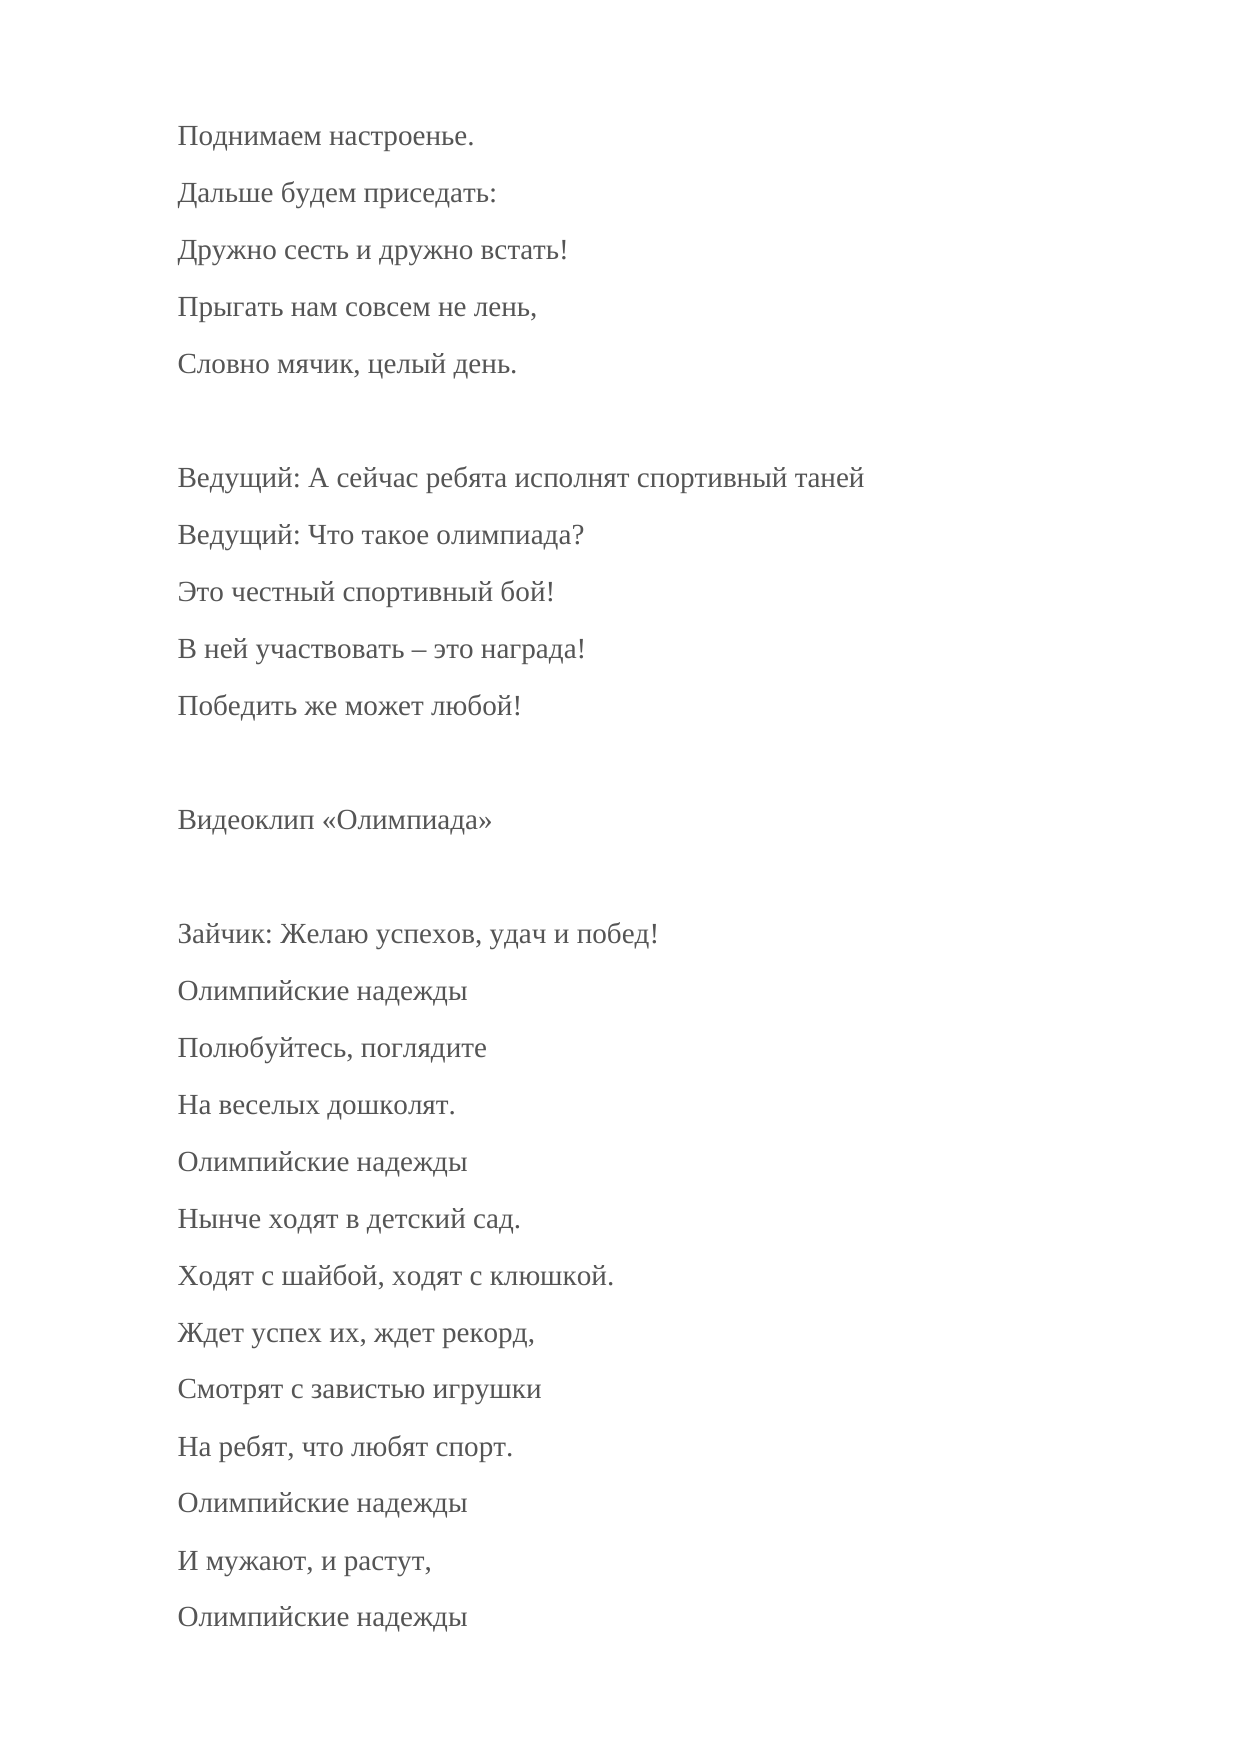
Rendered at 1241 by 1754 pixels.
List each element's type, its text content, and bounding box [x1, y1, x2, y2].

text Ходят с шайбой, ходят с клюшкой. [177, 1258, 1152, 1291]
text Поднимаем настроенье. [177, 118, 1152, 152]
text Олимпийские надежды [177, 1486, 1152, 1519]
text Зайчик: Желаю успехов, удач и побед! [177, 916, 1152, 949]
text Олимпийские надежды [177, 1599, 1152, 1633]
text Нынче ходят в детский сад. [177, 1201, 1152, 1234]
text И мужают, и растут, [177, 1543, 1152, 1576]
text В ней участвовать – это награда! [177, 631, 1152, 664]
text Полюбуйтесь, поглядите [177, 1030, 1152, 1063]
text Дружно сесть и дружно встать! [177, 232, 1152, 266]
text На веселых дошколят. [177, 1087, 1152, 1120]
text Видеоклип «Олимпиада» [177, 802, 1152, 835]
text Ведущий: А сейчас ребята исполнят спортивный таней [177, 460, 1152, 493]
text Дальше будем приседать: [177, 175, 1152, 209]
text На ребят, что любят спорт. [177, 1429, 1152, 1462]
text Ждет успех их, ждет рекорд, [177, 1315, 1152, 1348]
text Это честный спортивный бой! [177, 574, 1152, 607]
text Ведущий: Что такое олимпиада? [177, 517, 1152, 551]
text Победить же может любой! [177, 688, 1152, 721]
text Смотрят с завистью игрушки [177, 1372, 1152, 1405]
text Олимпийские надежды [177, 973, 1152, 1006]
text Словно мячик, целый день. [177, 346, 1152, 379]
text Прыгать нам совсем не лень, [177, 289, 1152, 323]
text Олимпийские надежды [177, 1144, 1152, 1177]
